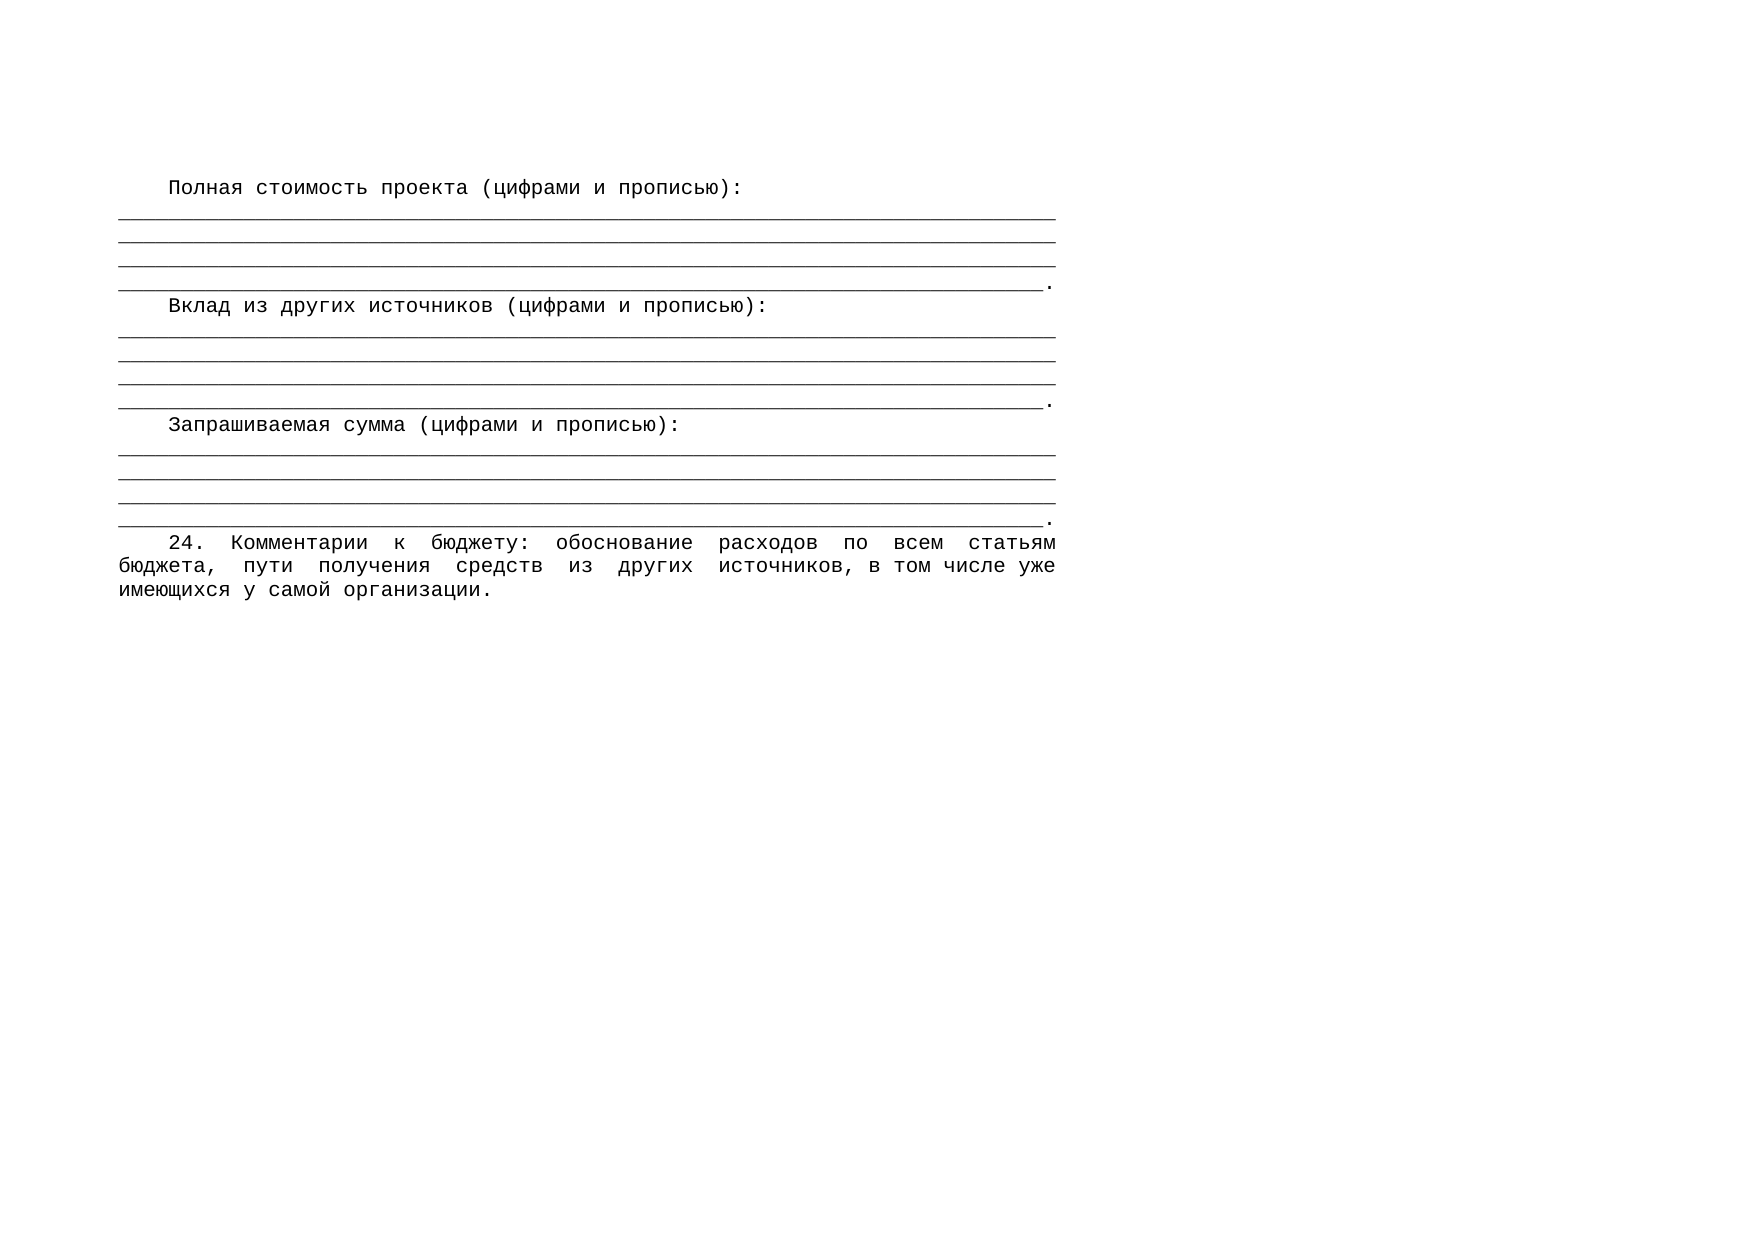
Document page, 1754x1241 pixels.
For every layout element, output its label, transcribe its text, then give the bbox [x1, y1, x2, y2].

text Полная стоимость проекта (цифрами и прописью): [118, 177, 1636, 201]
text ___________________________________________________________________________ [118, 201, 1636, 224]
text __________________________________________________________________________. [118, 390, 1636, 414]
text бюджета, пути получения средств из других источников, в том числе уже [118, 556, 1636, 579]
text __________________________________________________________________________. [118, 508, 1636, 532]
text ___________________________________________________________________________ [118, 437, 1636, 461]
text Запрашиваемая сумма (цифрами и прописью): [118, 414, 1636, 437]
text ___________________________________________________________________________ [118, 484, 1636, 508]
text имеющихся у самой организации. [118, 579, 1636, 603]
text ___________________________________________________________________________ [118, 248, 1636, 272]
text 24. Комментарии к бюджету: обоснование расходов по всем статьям [118, 532, 1636, 556]
text ___________________________________________________________________________ [118, 319, 1636, 343]
text ___________________________________________________________________________ [118, 366, 1636, 390]
text __________________________________________________________________________. [118, 272, 1636, 295]
text Вклад из других источников (цифрами и прописью): [118, 295, 1636, 319]
text ___________________________________________________________________________ [118, 343, 1636, 366]
text ___________________________________________________________________________ [118, 461, 1636, 484]
text ___________________________________________________________________________ [118, 224, 1636, 248]
